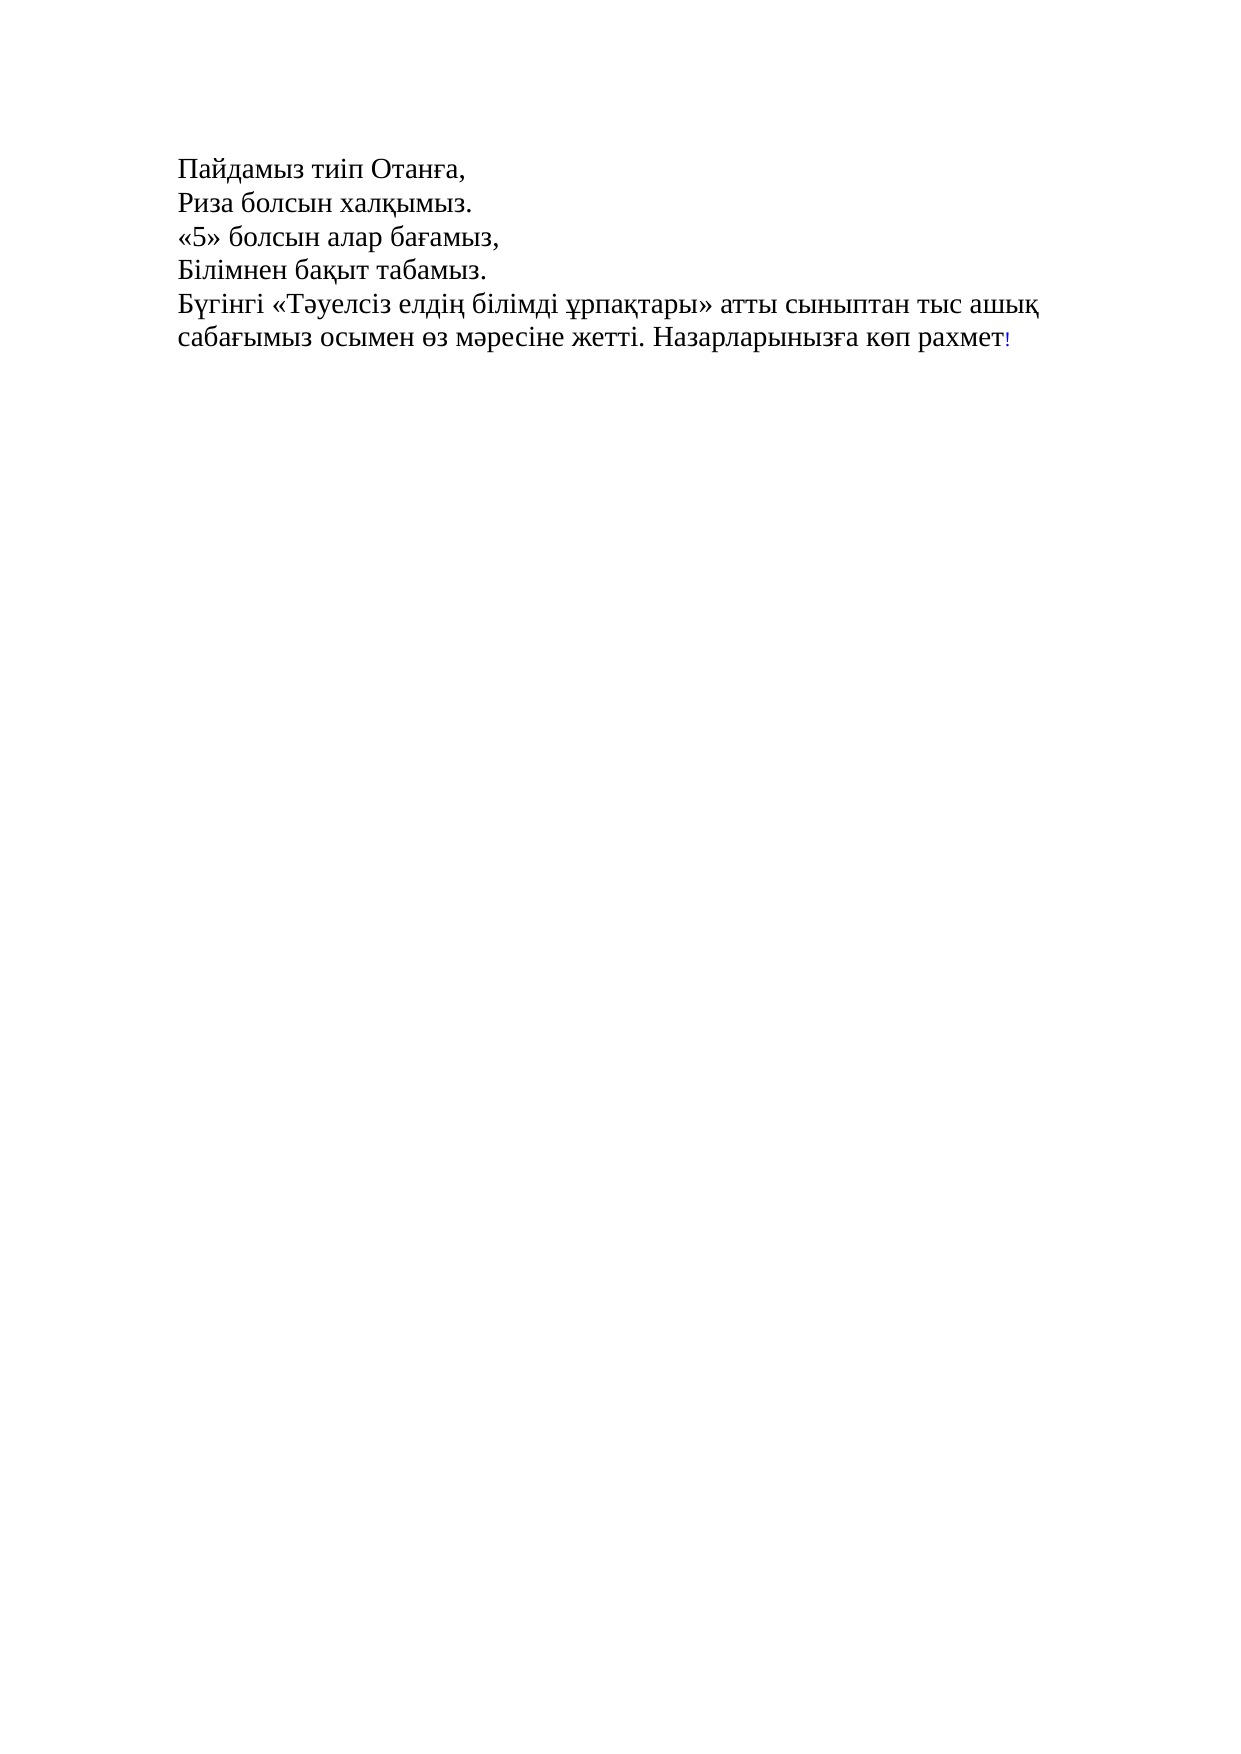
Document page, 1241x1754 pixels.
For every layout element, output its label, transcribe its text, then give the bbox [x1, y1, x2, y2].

text Пайдамыз тиіп Отанға, [177, 152, 1152, 185]
text Риза болсын халқымыз. [177, 185, 1152, 219]
text Білімнен бақыт табамыз. [177, 252, 1152, 286]
text «5» болсын алар бағамыз, [177, 219, 1152, 252]
text Бүгінгі «Тәуелсіз елдің білімді ұрпақтары» атты сыныптан тыс ашық сабағымыз осымен өз мәресіне жетті. Назарларынызға көп рахмет! [177, 286, 1152, 353]
